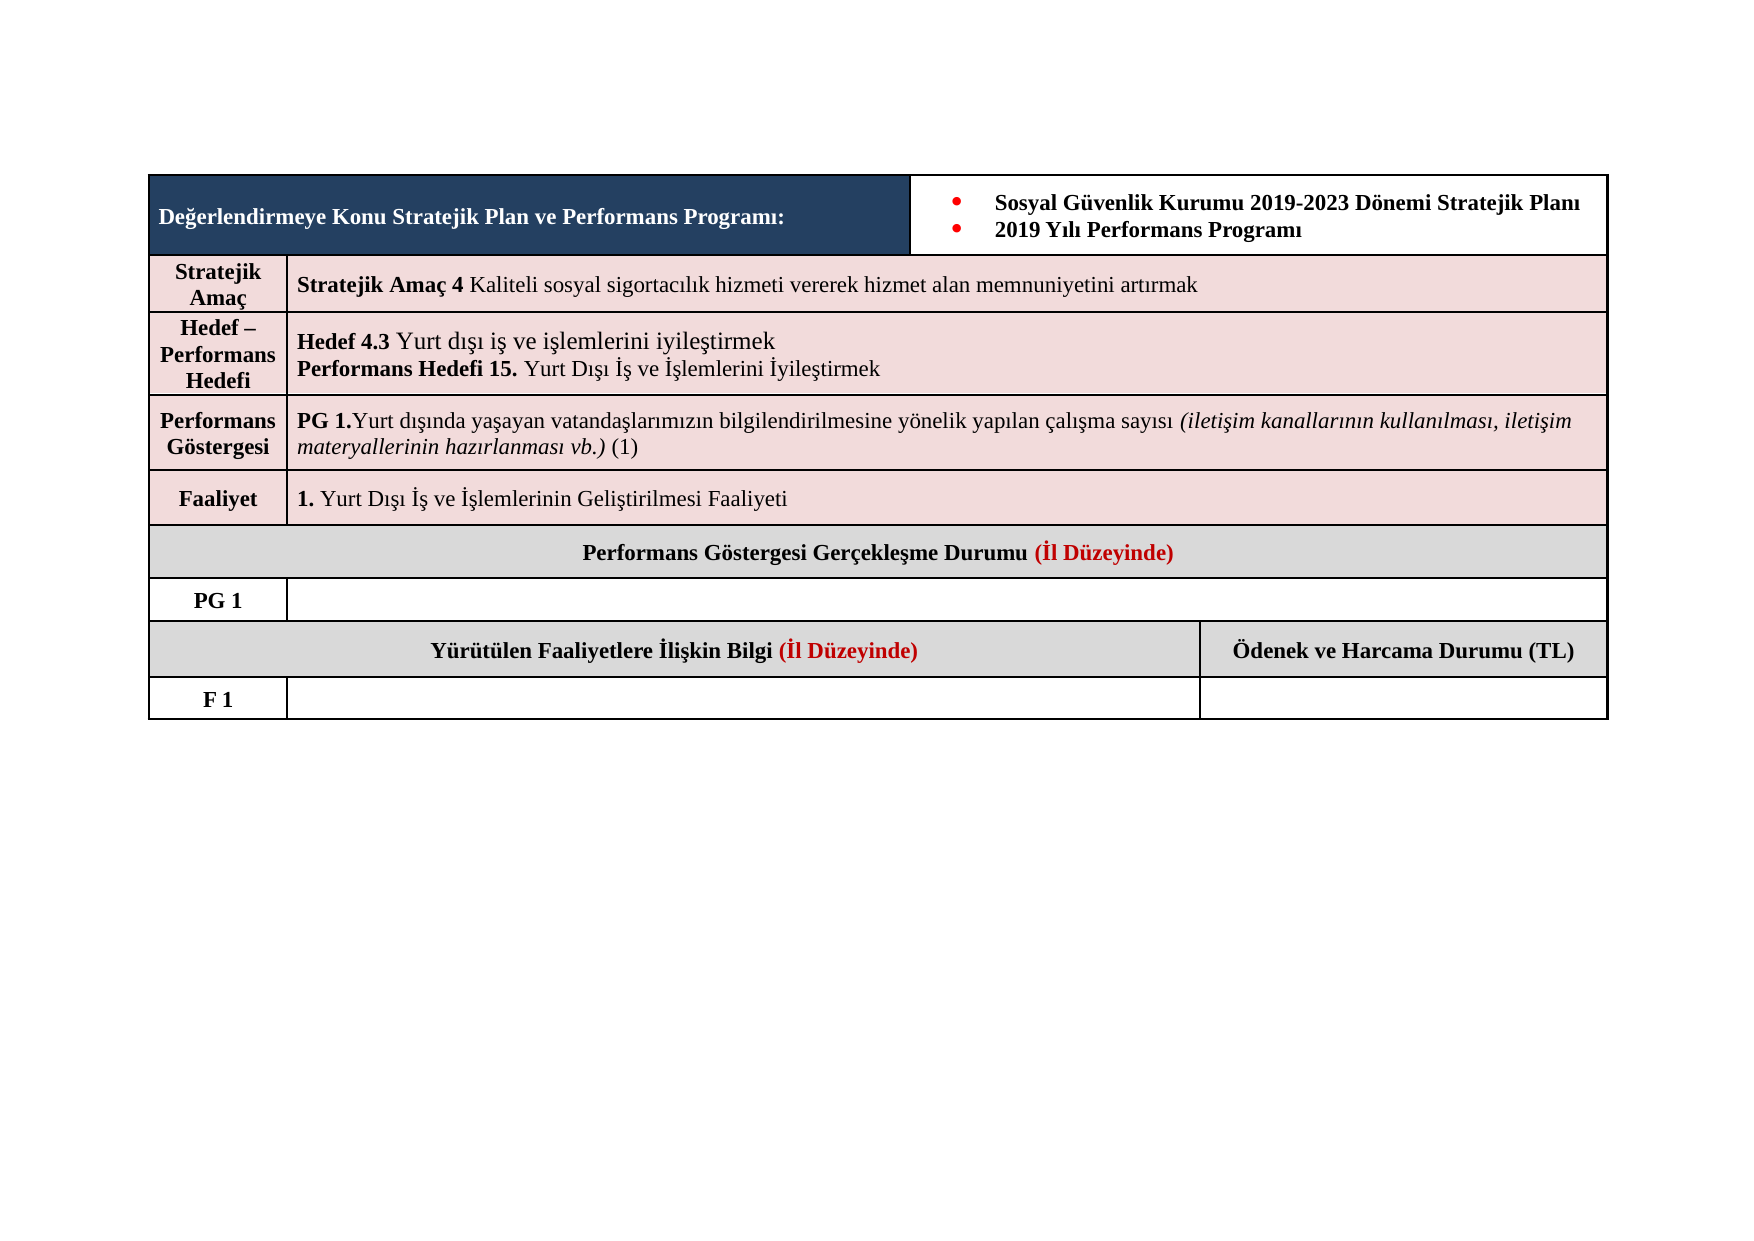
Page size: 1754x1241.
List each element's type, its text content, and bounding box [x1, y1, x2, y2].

table_cell [288, 678, 1199, 718]
table_cell [1201, 678, 1606, 718]
table_cell Stratejik Amaç 4 Kaliteli sosyal sigortacılık hizmeti vererek hizmet alan memnuniyetini artırmak [288, 256, 1606, 311]
table_cell PG 1 [150, 579, 286, 620]
table_cell Faaliyet [150, 471, 286, 524]
table_cell Stratejik Amaç [150, 256, 286, 311]
table_header Değerlendirmeye Konu Stratejik Plan ve Performans Programı: [150, 176, 909, 254]
table_cell [288, 579, 1606, 620]
table_cell Yürütülen Faaliyetlere İlişkin Bilgi (İl Düzeyinde) [150, 622, 1199, 676]
table_header Sosyal Güvenlik Kurumu 2019-2023 Dönemi Stratejik Planı 2019 Yılı Performans Programı [911, 176, 1606, 254]
table_cell F 1 [150, 678, 286, 718]
table_cell Hedef – Performans Hedefi [150, 313, 286, 393]
table_cell Ödenek ve Harcama Durumu (TL) [1201, 622, 1606, 676]
table_cell Hedef 4.3 Yurt dışı iş ve işlemlerini iyileştirmek Performans Hedefi 15. Yurt Dışı İş ve İşlemlerini İyileştirmek [288, 313, 1606, 393]
table_cell Performans Göstergesi Gerçekleşme Durumu (İl Düzeyinde) [150, 526, 1606, 577]
table_cell Performans Göstergesi [150, 396, 286, 469]
table_cell PG 1.Yurt dışında yaşayan vatandaşlarımızın bilgilendirilmesine yönelik yapılan çalışma sayısı (iletişim kanallarının kullanılması, iletişim materyallerinin hazırlanması vb.) (1) [288, 396, 1606, 469]
table_cell 1. Yurt Dışı İş ve İşlemlerinin Geliştirilmesi Faaliyeti [288, 471, 1606, 524]
